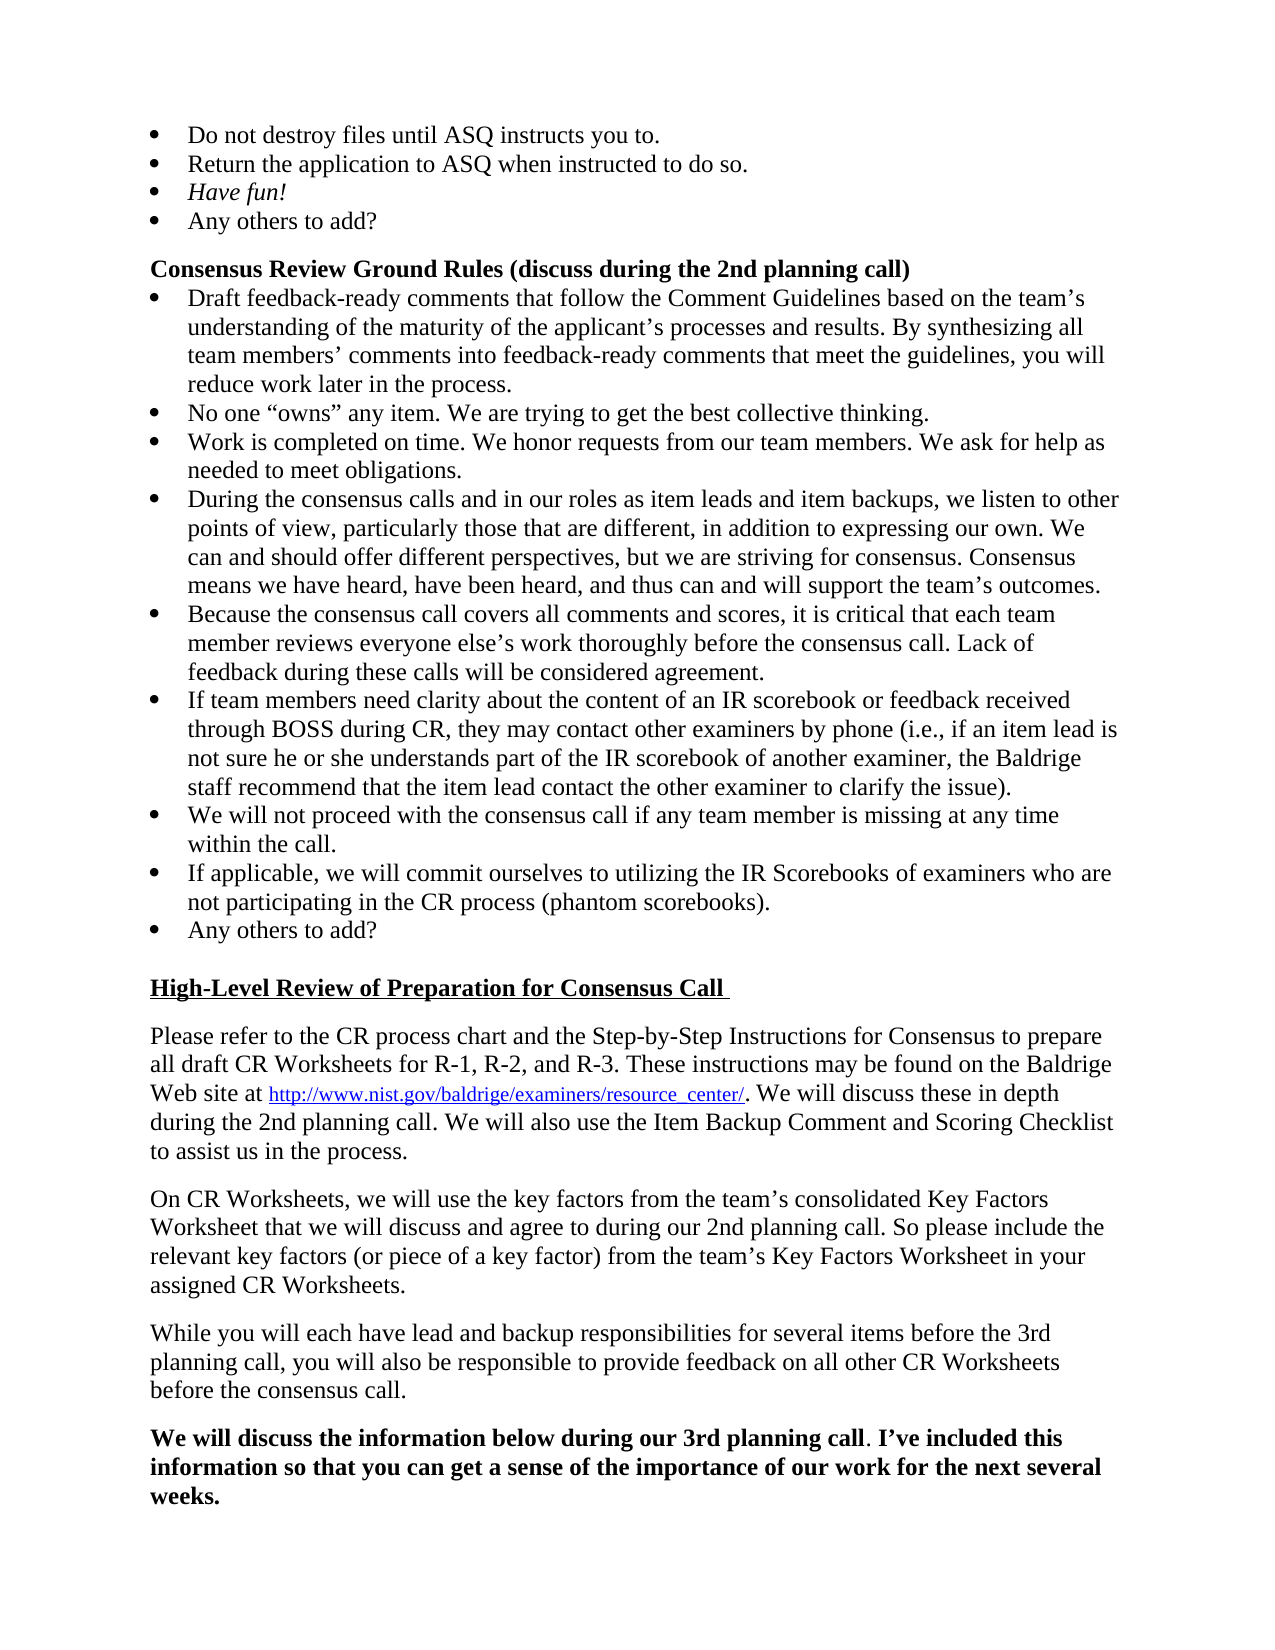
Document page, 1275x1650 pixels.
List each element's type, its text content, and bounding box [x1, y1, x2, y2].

list Return the application to ASQ when instructed to do so. [150, 149, 1125, 177]
list During the consensus calls and in our roles as item leads and item backups, we listen to other points of view, particularly those that are different, in addition to expressing our own. We can and should offer different perspectives, but we are striving for consensus. Consensus means we have heard, have been heard, and thus can and will support the team’s outcomes. [150, 484, 1125, 599]
list If team members need clarity about the content of an IR scorebook or feedback received through BOSS during CR, they may contact other examiners by phone (i.e., if an item lead is not sure he or she understands part of the IR scorebook of another examiner, the Baldrige staff recommend that the item lead contact the other examiner to clarify the issue). [150, 685, 1125, 800]
text High-Level Review of Preparation for Consensus Call [150, 973, 1125, 1002]
list Have fun! [150, 177, 1125, 206]
list If applicable, we will commit ourselves to utilizing the IR Scorebooks of examiners who are not participating in the CR process (phantom scorebooks). [150, 858, 1125, 915]
list Any others to add? [150, 915, 1125, 944]
list Any others to add? [150, 206, 1125, 235]
text While you will each have lead and backup responsibilities for several items before the 3rd planning call, you will also be responsible to provide feedback on all other CR Worksheets before the consensus call. [150, 1318, 1125, 1404]
text Please refer to the CR process chart and the Step-by-Step Instructions for Consensus to prepare all draft CR Worksheets for R-1, R-2, and R-3. These instructions may be found on the Baldrige Web site at http://www.nist.gov/baldrige/examiners/resource_center/. We will discuss these in depth during the 2nd planning call. We will also use the Item Backup Comment and Scoring Checklist to assist us in the process. [150, 1021, 1125, 1164]
list Because the consensus call covers all comments and scores, it is critical that each team member reviews everyone else’s work thoroughly before the consensus call. Lack of feedback during these calls will be considered agreement. [150, 599, 1125, 685]
list Draft feedback-ready comments that follow the Comment Guidelines based on the team’s understanding of the maturity of the applicant’s processes and results. By synthesizing all team members’ comments into feedback-ready comments that meet the guidelines, you will reduce work later in the process. [150, 283, 1125, 398]
list No one “owns” any item. We are trying to get the best collective thinking. [150, 398, 1125, 427]
text Consensus Review Ground Rules (discuss during the 2nd planning call) [150, 254, 1125, 283]
list Do not destroy files until ASQ instructs you to. [150, 120, 1125, 149]
list We will not proceed with the consensus call if any team member is missing at any time within the call. [150, 800, 1125, 858]
list Work is completed on time. We honor requests from our team members. We ask for help as needed to meet obligations. [150, 427, 1125, 484]
text We will discuss the information below during our 3rd planning call. I’ve included this information so that you can get a sense of the importance of our work for the next several weeks. [150, 1423, 1125, 1509]
text On CR Worksheets, we will use the key factors from the team’s consolidated Key Factors Worksheet that we will discuss and agree to during our 2nd planning call. So please include the relevant key factors (or piece of a key factor) from the team’s Key Factors Worksheet in your assigned CR Worksheets. [150, 1184, 1125, 1299]
